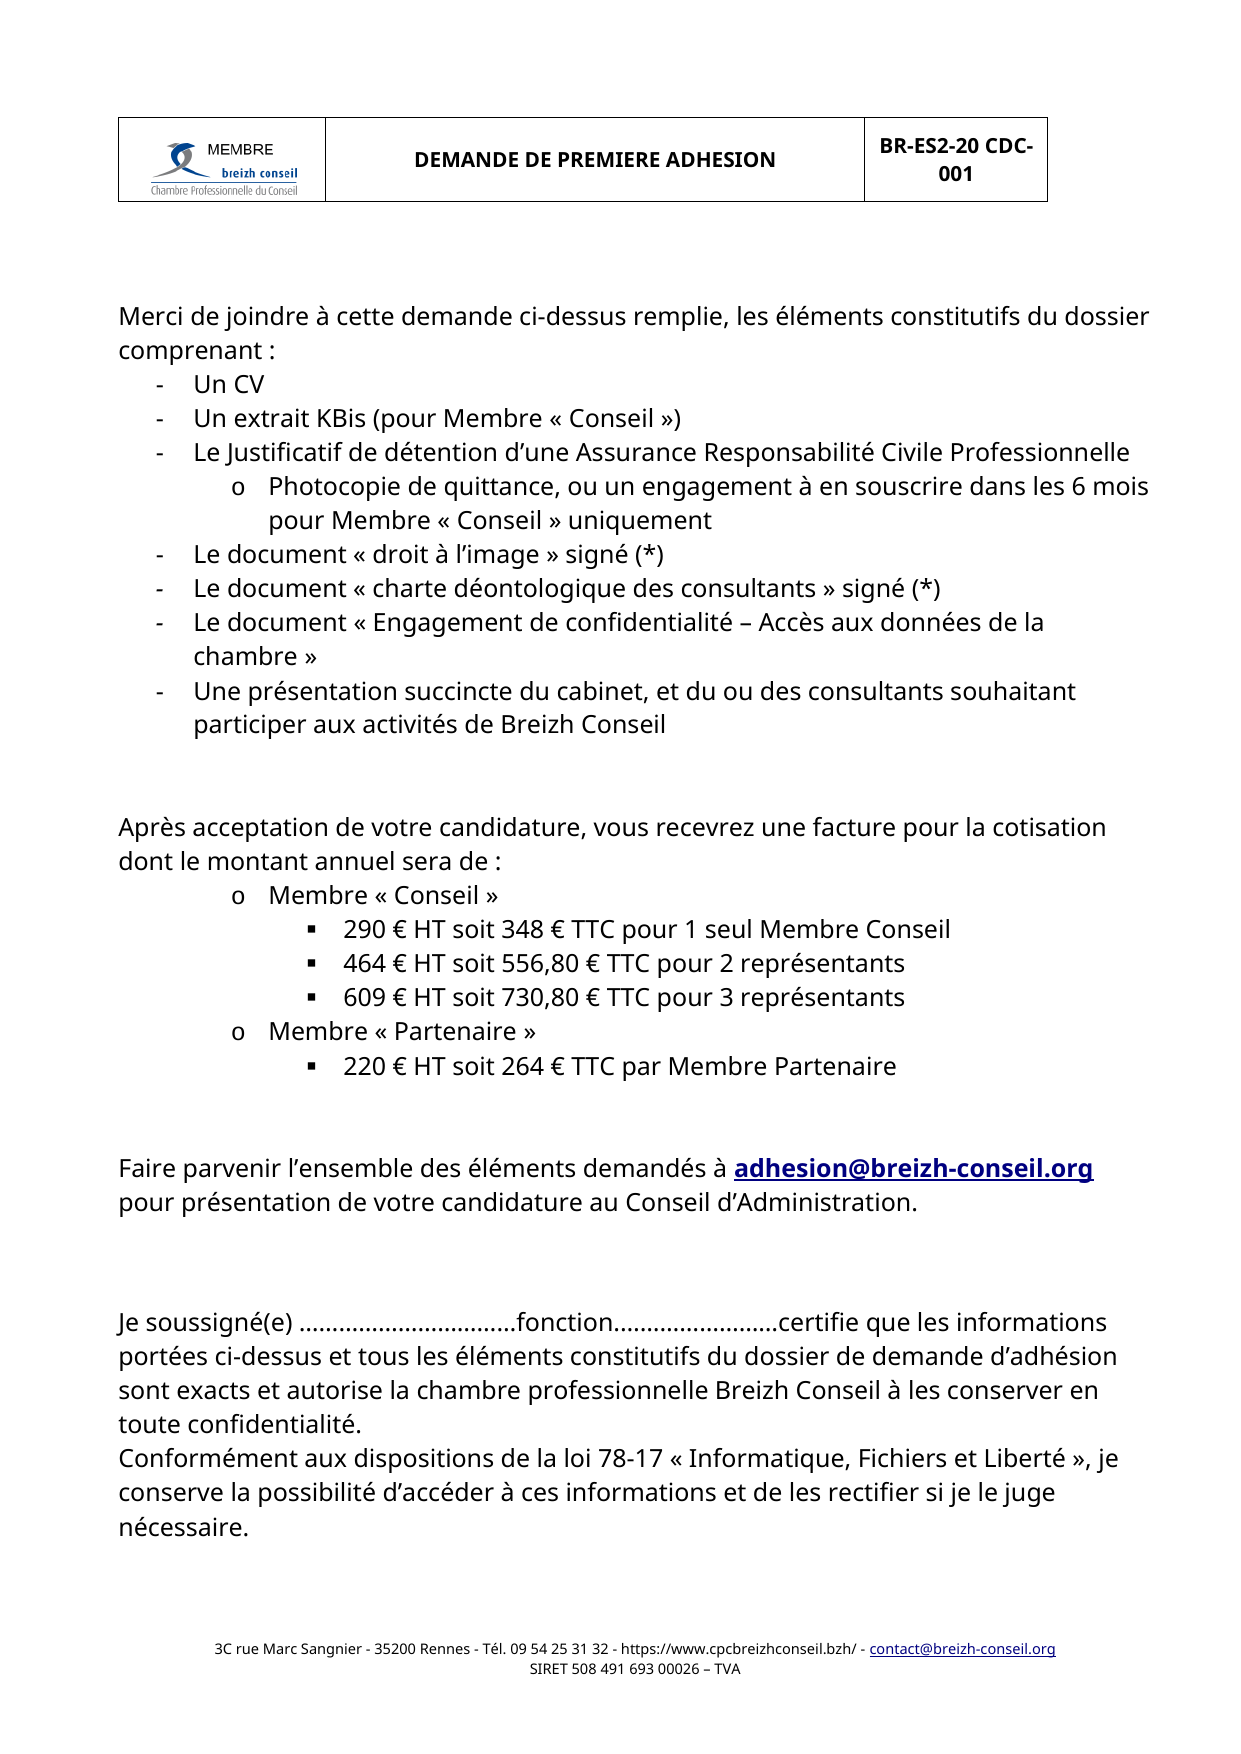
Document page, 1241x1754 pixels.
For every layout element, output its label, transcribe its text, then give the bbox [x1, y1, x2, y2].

text Faire parvenir l’ensemble des éléments demandés à adhesion@breizh-conseil.org pour présentation de votre candidature au Conseil d’Administration. [118, 1150, 1152, 1218]
text Merci de joindre à cette demande ci-dessus remplie, les éléments constitutifs du dossier comprenant : [118, 298, 1152, 366]
picture [140, 118, 304, 201]
text Je soussigné(e) ……………………………fonction.……………………certifie que les informations portées ci-dessus et tous les éléments constitutifs du dossier de demande d’adhésion sont exacts et autorise la chambre professionnelle Breizh Conseil à les conserver en toute confidentialité. [118, 1305, 1152, 1441]
list Le document « charte déontologique des consultants » signé (*) [156, 571, 1152, 605]
text Après acceptation de votre candidature, vous recevrez une facture pour la cotisation dont le montant annuel sera de : [118, 809, 1152, 877]
list Un extrait KBis (pour Membre « Conseil ») [156, 400, 1152, 434]
list Le document « Engagement de confidentialité – Accès aux données de la chambre » [156, 605, 1152, 673]
list Un CV [156, 366, 1152, 400]
list 220 € HT soit 264 € TTC par Membre Partenaire [306, 1048, 1152, 1082]
list 609 € HT soit 730,80 € TTC pour 3 représentants [306, 980, 1152, 1014]
list 464 € HT soit 556,80 € TTC pour 2 représentants [306, 946, 1152, 980]
list 290 € HT soit 348 € TTC pour 1 seul Membre Conseil [306, 912, 1152, 946]
list Une présentation succincte du cabinet, et du ou des consultants souhaitant participer aux activités de Breizh Conseil [156, 673, 1152, 741]
text Conformément aux dispositions de la loi 78-17 « Informatique, Fichiers et Liberté », je conserve la possibilité d’accéder à ces informations et de les rectifier si je le juge nécessaire. [118, 1441, 1152, 1543]
list Membre « Conseil » [231, 877, 1152, 912]
list Le document « droit à l’image » signé (*) [156, 537, 1152, 571]
list Membre « Partenaire » [231, 1014, 1152, 1048]
list Photocopie de quittance, ou un engagement à en souscrire dans les 6 mois pour Membre « Conseil » uniquement [231, 468, 1152, 537]
list Le Justificatif de détention d’une Assurance Responsabilité Civile Professionnelle [156, 434, 1152, 468]
